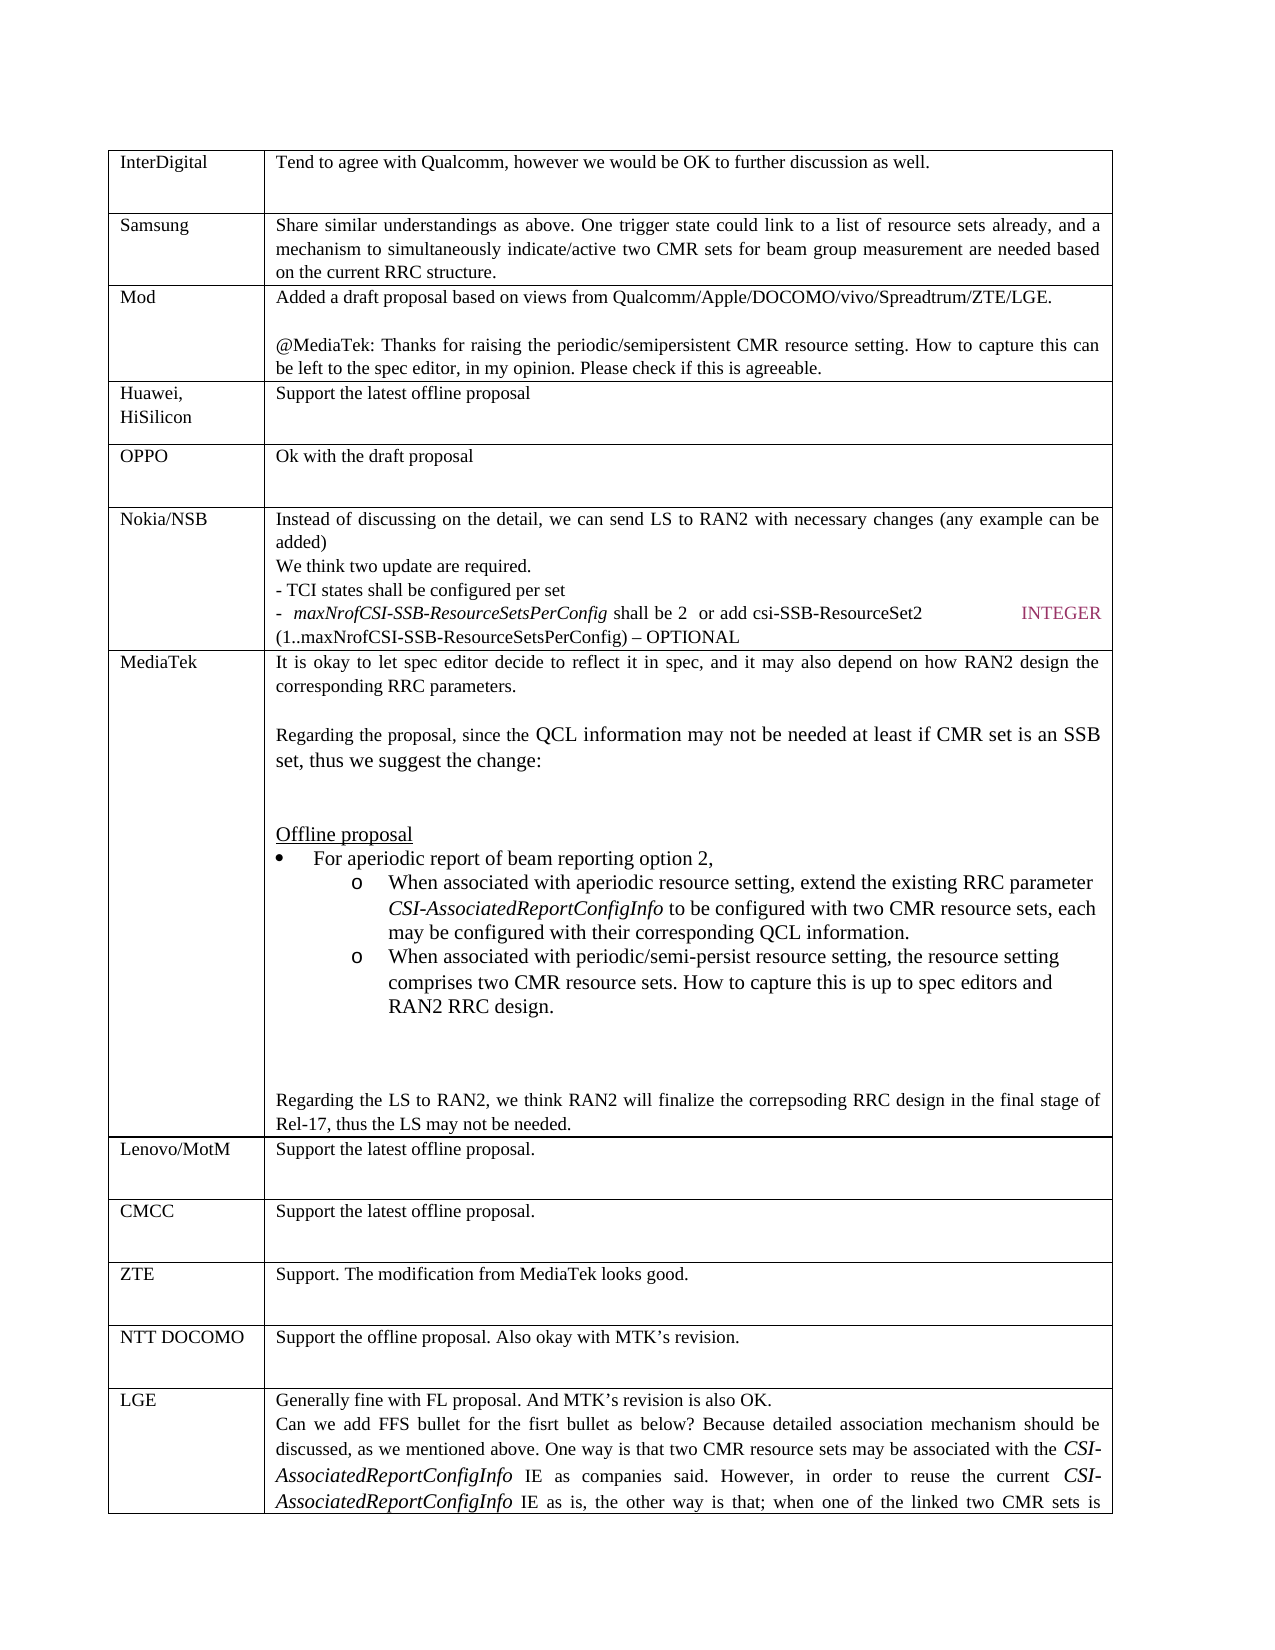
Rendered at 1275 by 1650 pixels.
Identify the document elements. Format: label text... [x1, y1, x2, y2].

table_cell ZTE [109, 1263, 264, 1325]
table_cell Share similar understandings as above. One trigger state could link to a list of resource sets already, and a mechanism to simultaneously indicate/active two CMR sets for beam group measurement are needed based on the current RRC structure. [265, 214, 1112, 285]
table_cell Added a draft proposal based on views from Qualcomm/Apple/DOCOMO/vivo/Spreadtrum/ZTE/LGE. @MediaTek: Thanks for raising the periodic/semipersistent CMR resource setting. How to capture this can be left to the spec editor, in my opinion. Please check if this is agreeable. [265, 286, 1112, 381]
table_cell OPPO [109, 445, 264, 507]
table_cell Mod [109, 286, 264, 381]
table_cell Huawei, HiSilicon [109, 382, 264, 444]
table_cell Support the offline proposal. Also okay with MTK’s revision. [265, 1326, 1112, 1388]
table_cell Support the latest offline proposal. [265, 1138, 1112, 1199]
table_cell Nokia/NSB [109, 508, 264, 650]
table_cell Support. The modification from MediaTek looks good. [265, 1263, 1112, 1325]
table_cell Lenovo/MotM [109, 1138, 264, 1199]
table_cell MediaTek [109, 651, 264, 1136]
table_cell Tend to agree with Qualcomm, however we would be OK to further discussion as well. [265, 151, 1112, 213]
table_cell Samsung [109, 214, 264, 285]
table_cell Ok with the draft proposal [265, 445, 1112, 507]
table_cell Instead of discussing on the detail, we can send LS to RAN2 with necessary changes (any example can be added) We think two update are required. - TCI states shall be configured per set - maxNrofCSI-SSB-ResourceSetsPerConfig shall be 2 or add csi-SSB-ResourceSet2 INTEGER (1..maxNrofCSI-SSB-ResourceSetsPerConfig) – OPTIONAL [265, 508, 1112, 650]
table_cell CMCC [109, 1200, 264, 1262]
table_cell LGE [109, 1389, 264, 1513]
table_cell NTT DOCOMO [109, 1326, 264, 1388]
table_cell Support the latest offline proposal [265, 382, 1112, 444]
table_cell Support the latest offline proposal. [265, 1200, 1112, 1262]
table_cell It is okay to let spec editor decide to reflect it in spec, and it may also depend on how RAN2 design the corresponding RRC parameters. Regarding the proposal, since the QCL information may not be needed at least if CMR set is an SSB set, thus we suggest the change: Offline proposal For aperiodic report of beam reporting option 2, When associated with aperiodic resource setting, extend the existing RRC parameter CSI-AssociatedReportConfigInfo to be configured with two CMR resource sets, each may be configured with their corresponding QCL information. When associated with periodic/semi-persist resource setting, the resource setting comprises two CMR resource sets. How to capture this is up to spec editors and RAN2 RRC design. Regarding the LS to RAN2, we think RAN2 will finalize the correpsoding RRC design in the final stage of Rel-17, thus the LS may not be needed. [265, 651, 1112, 1136]
table_cell InterDigital [109, 151, 264, 213]
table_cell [265, 1389, 1112, 1513]
